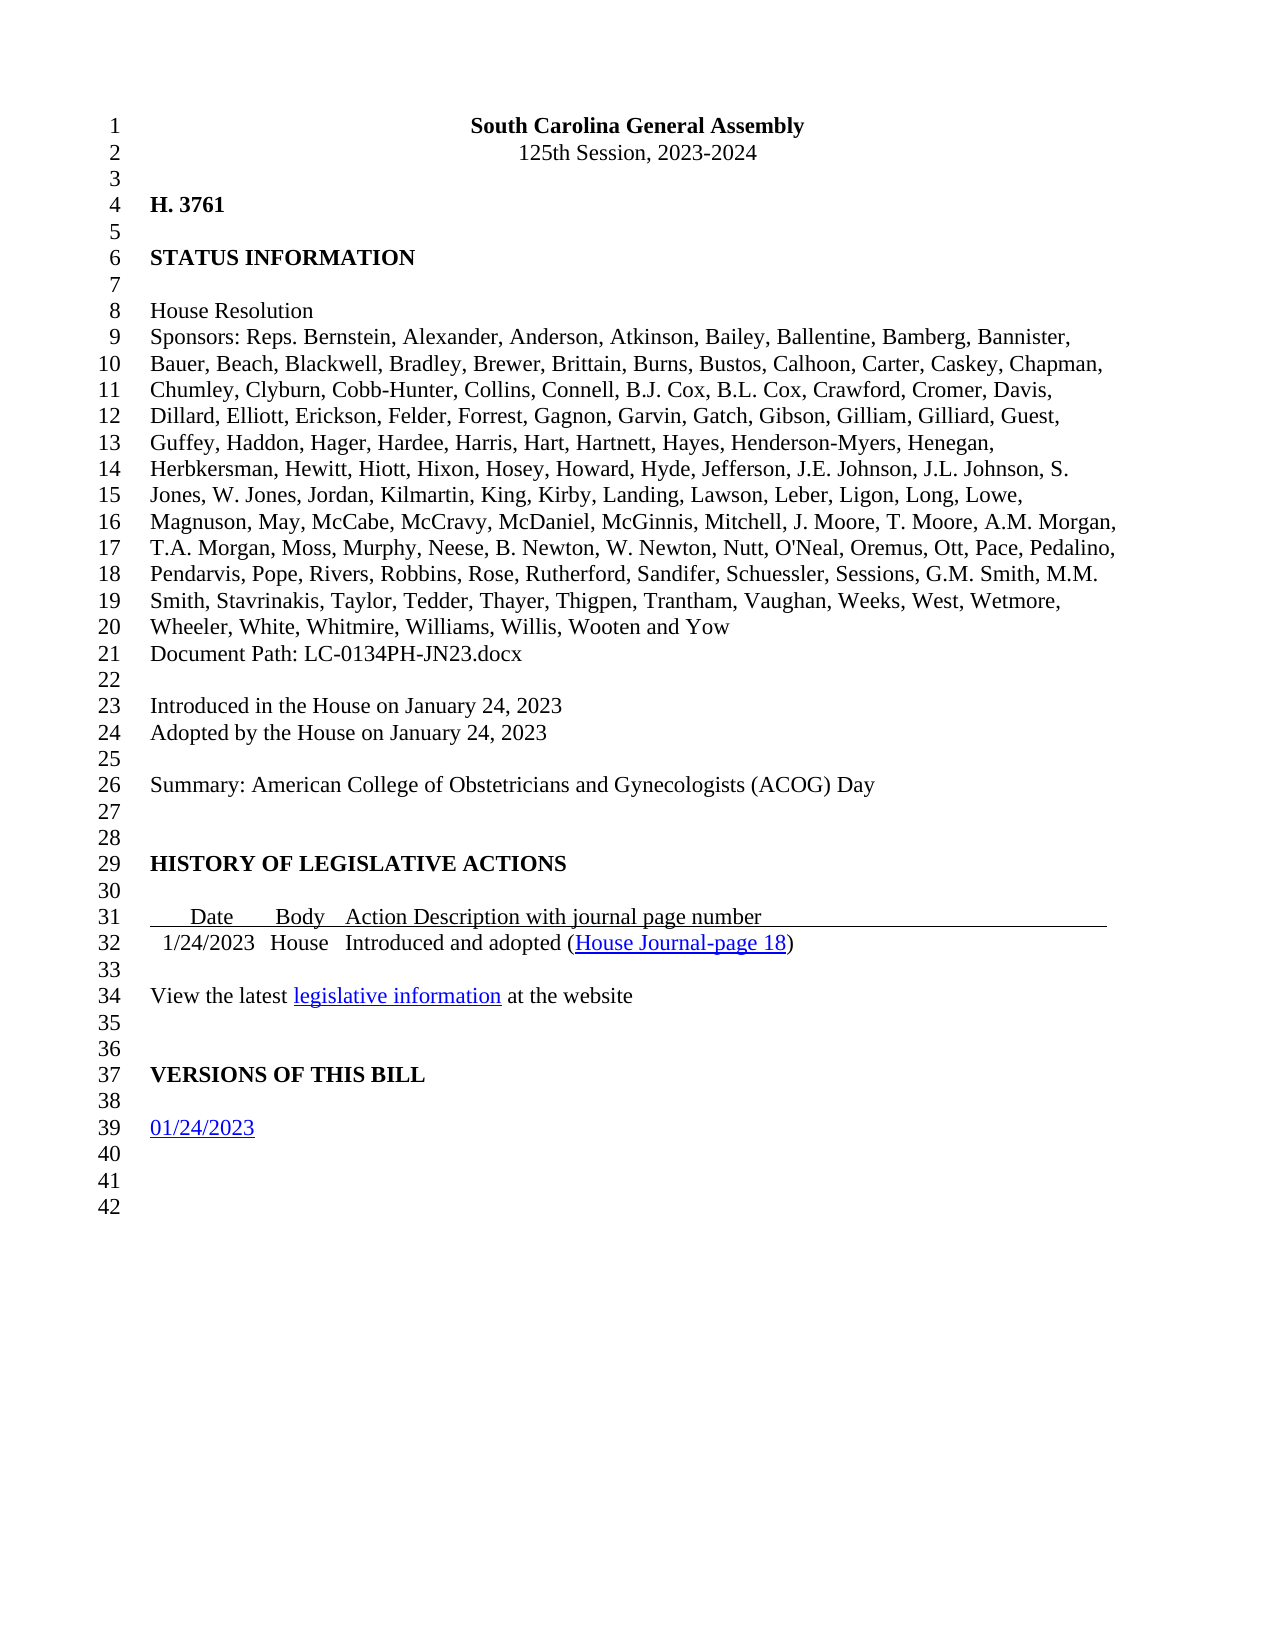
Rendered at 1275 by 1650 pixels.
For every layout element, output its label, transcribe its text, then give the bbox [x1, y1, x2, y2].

text 125th Session, 2023-2024 [150, 139, 1125, 165]
text South Carolina General Assembly [150, 112, 1125, 139]
text H. 3761 [150, 192, 1125, 218]
text 01/24/2023 [150, 1114, 1125, 1140]
text Adopted by the House on January 24, 2023 [150, 719, 1125, 745]
text STATUS INFORMATION [150, 244, 1125, 271]
text VERSIONS OF THIS BILL [150, 1061, 1125, 1088]
text House Resolution [150, 297, 1125, 323]
text Sponsors: Reps. Bernstein, Alexander, Anderson, Atkinson, Bailey, Ballentine, Bamberg, Bannister, Bauer, Beach, Blackwell, Bradley, Brewer, Brittain, Burns, Bustos, Calhoon, Carter, Caskey, Chapman, Chumley, Clyburn, Cobb-Hunter, Collins, Connell, B.J. Cox, B.L. Cox, Crawford, Cromer, Davis, Dillard, Elliott, Erickson, Felder, Forrest, Gagnon, Garvin, Gatch, Gibson, Gilliam, Gilliard, Guest, Guffey, Haddon, Hager, Hardee, Harris, Hart, Hartnett, Hayes, Henderson-Myers, Henegan, Herbkersman, Hewitt, Hiott, Hixon, Hosey, Howard, Hyde, Jefferson, J.E. Johnson, J.L. Johnson, S. Jones, W. Jones, Jordan, Kilmartin, King, Kirby, Landing, Lawson, Leber, Ligon, Long, Lowe, Magnuson, May, McCabe, McCravy, McDaniel, McGinnis, Mitchell, J. Moore, T. Moore, A.M. Morgan, T.A. Morgan, Moss, Murphy, Neese, B. Newton, W. Newton, Nutt, O'Neal, Oremus, Ott, Pace, Pedalino, Pendarvis, Pope, Rivers, Robbins, Rose, Rutherford, Sandifer, Schuessler, Sessions, G.M. Smith, M.M. Smith, Stavrinakis, Taylor, Tedder, Thayer, Thigpen, Trantham, Vaughan, Weeks, West, Wetmore, Wheeler, White, Whitmire, Williams, Willis, Wooten and Yow [150, 323, 1125, 639]
text Introduced in the House on January 24, 2023 [150, 692, 1125, 719]
text Document Path: LC-0134PH-JN23.docx [150, 639, 1125, 666]
text View the latest legislative information at the website [150, 982, 1125, 1008]
text 1/24/2023 House Introduced and adopted (House Journal-page 18) [150, 929, 1125, 956]
text Summary: American College of Obstetricians and Gynecologists (ACOG) Day [150, 771, 1125, 798]
text Date Body Action Description with journal page number [150, 903, 1125, 929]
text HISTORY OF LEGISLATIVE ACTIONS [150, 850, 1125, 877]
